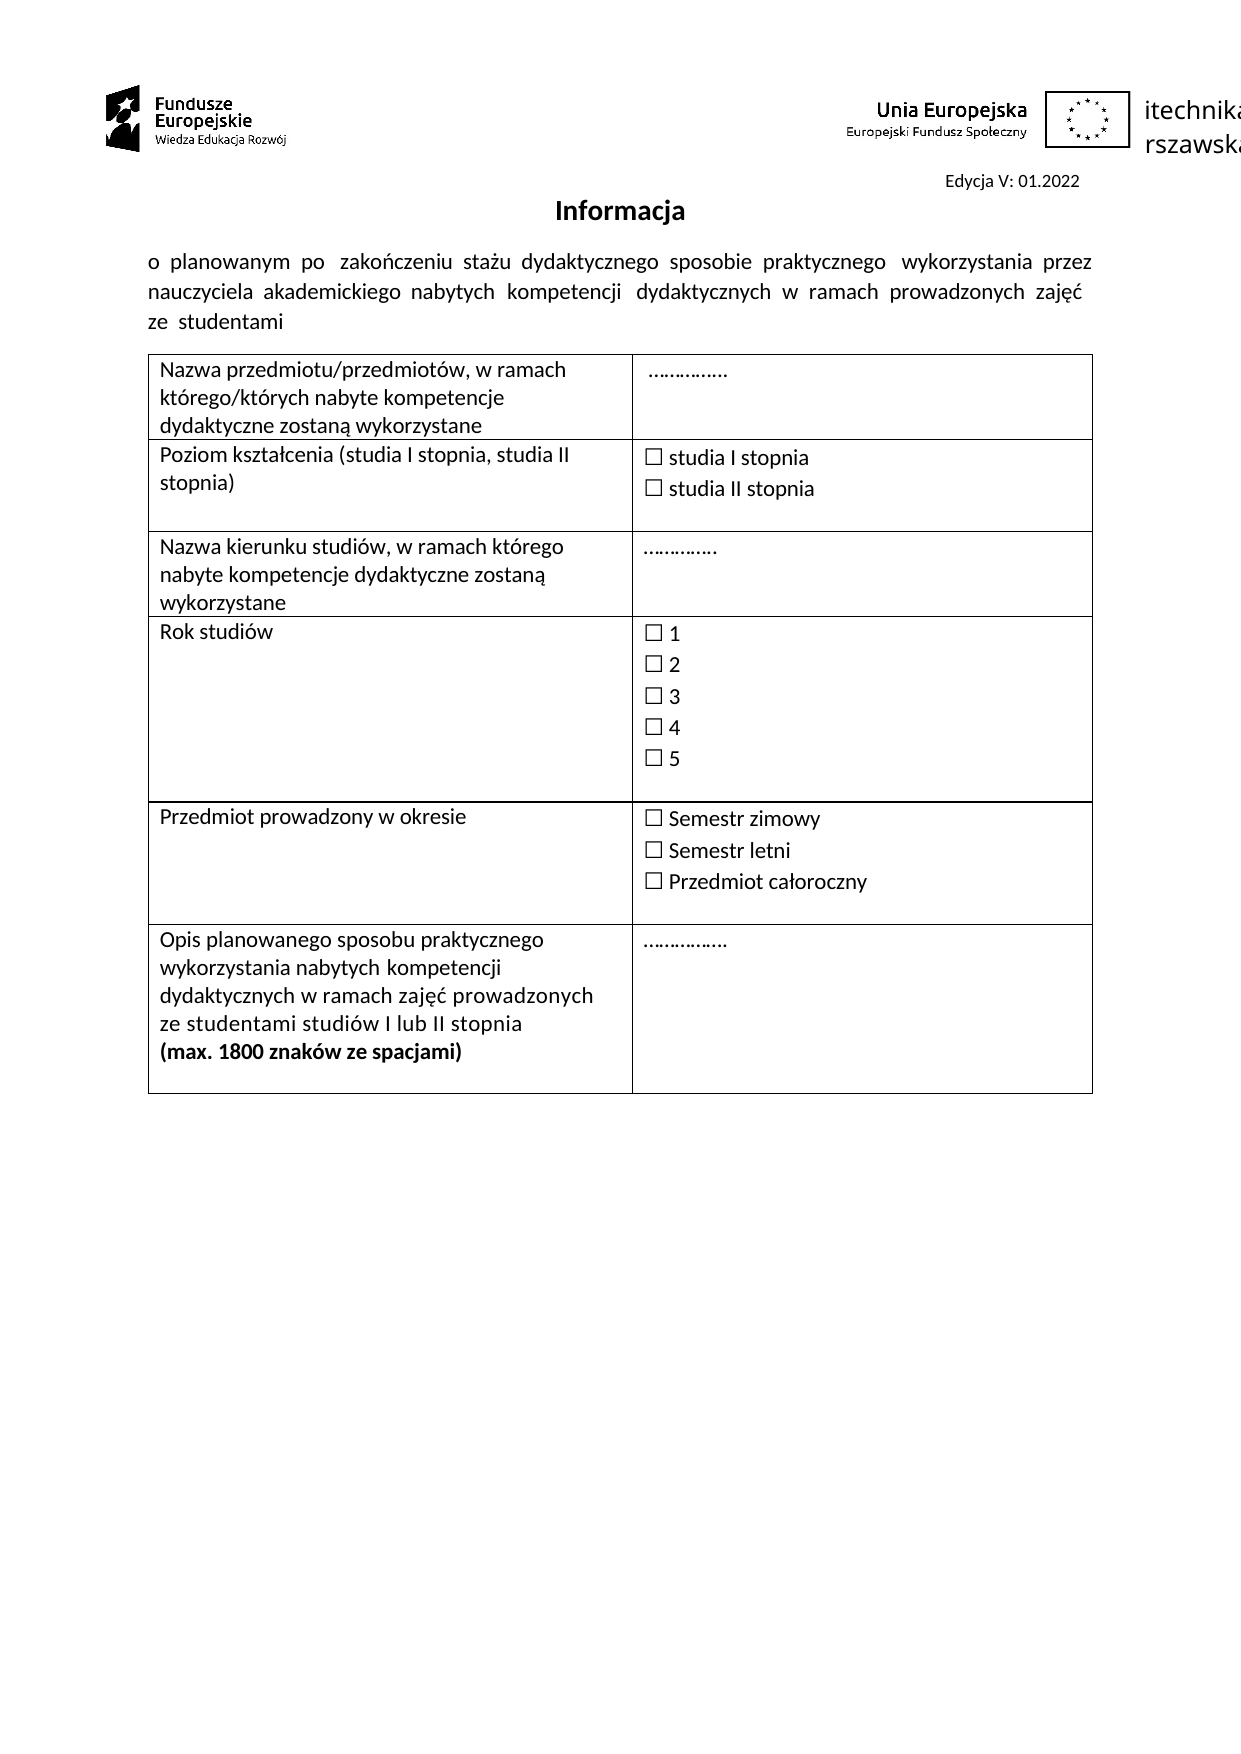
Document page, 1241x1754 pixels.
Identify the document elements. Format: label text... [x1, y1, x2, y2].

table_cell 1 2 3 4 5 [633, 617, 1092, 801]
picture [89, 68, 299, 166]
table_cell Nazwa kierunku studiów, w ramach którego nabyte kompetencje dydaktyczne zostaną wykorzystane [149, 532, 632, 616]
table_cell studia I stopnia studia II stopnia [633, 440, 1092, 531]
table_cell Semestr zimowy Semestr letni Przedmiot całoroczny [633, 803, 1092, 924]
table_cell Poziom kształcenia (studia I stopnia, studia II stopnia) [149, 440, 632, 531]
table_header …………... [633, 355, 1092, 439]
table_cell ………….. [633, 532, 1092, 616]
text Informacja [148, 192, 1092, 227]
table_cell Rok studiów [149, 617, 632, 801]
text o planowanym po zakończeniu stażu dydaktycznego sposobie praktycznego wykorzystania przez nauczyciela akademickiego nabytych kompetencji dydaktycznych w ramach prowadzonych zajęć ze studentami [148, 247, 1092, 335]
table_cell ……………. [633, 925, 1092, 1093]
table_cell Przedmiot prowadzony w okresie [149, 803, 632, 924]
picture [828, 71, 1145, 162]
table_header Nazwa przedmiotu/przedmiotów, w ramach którego/których nabyte kompetencje dydaktyczne zostaną wykorzystane [149, 355, 632, 439]
table_cell Opis planowanego sposobu praktycznego wykorzystania nabytych kompetencji dydaktycznych w ramach zajęć prowadzonych ze studentami studiów I lub II stopnia (max. 1800 znaków ze spacjami) [149, 925, 632, 1093]
